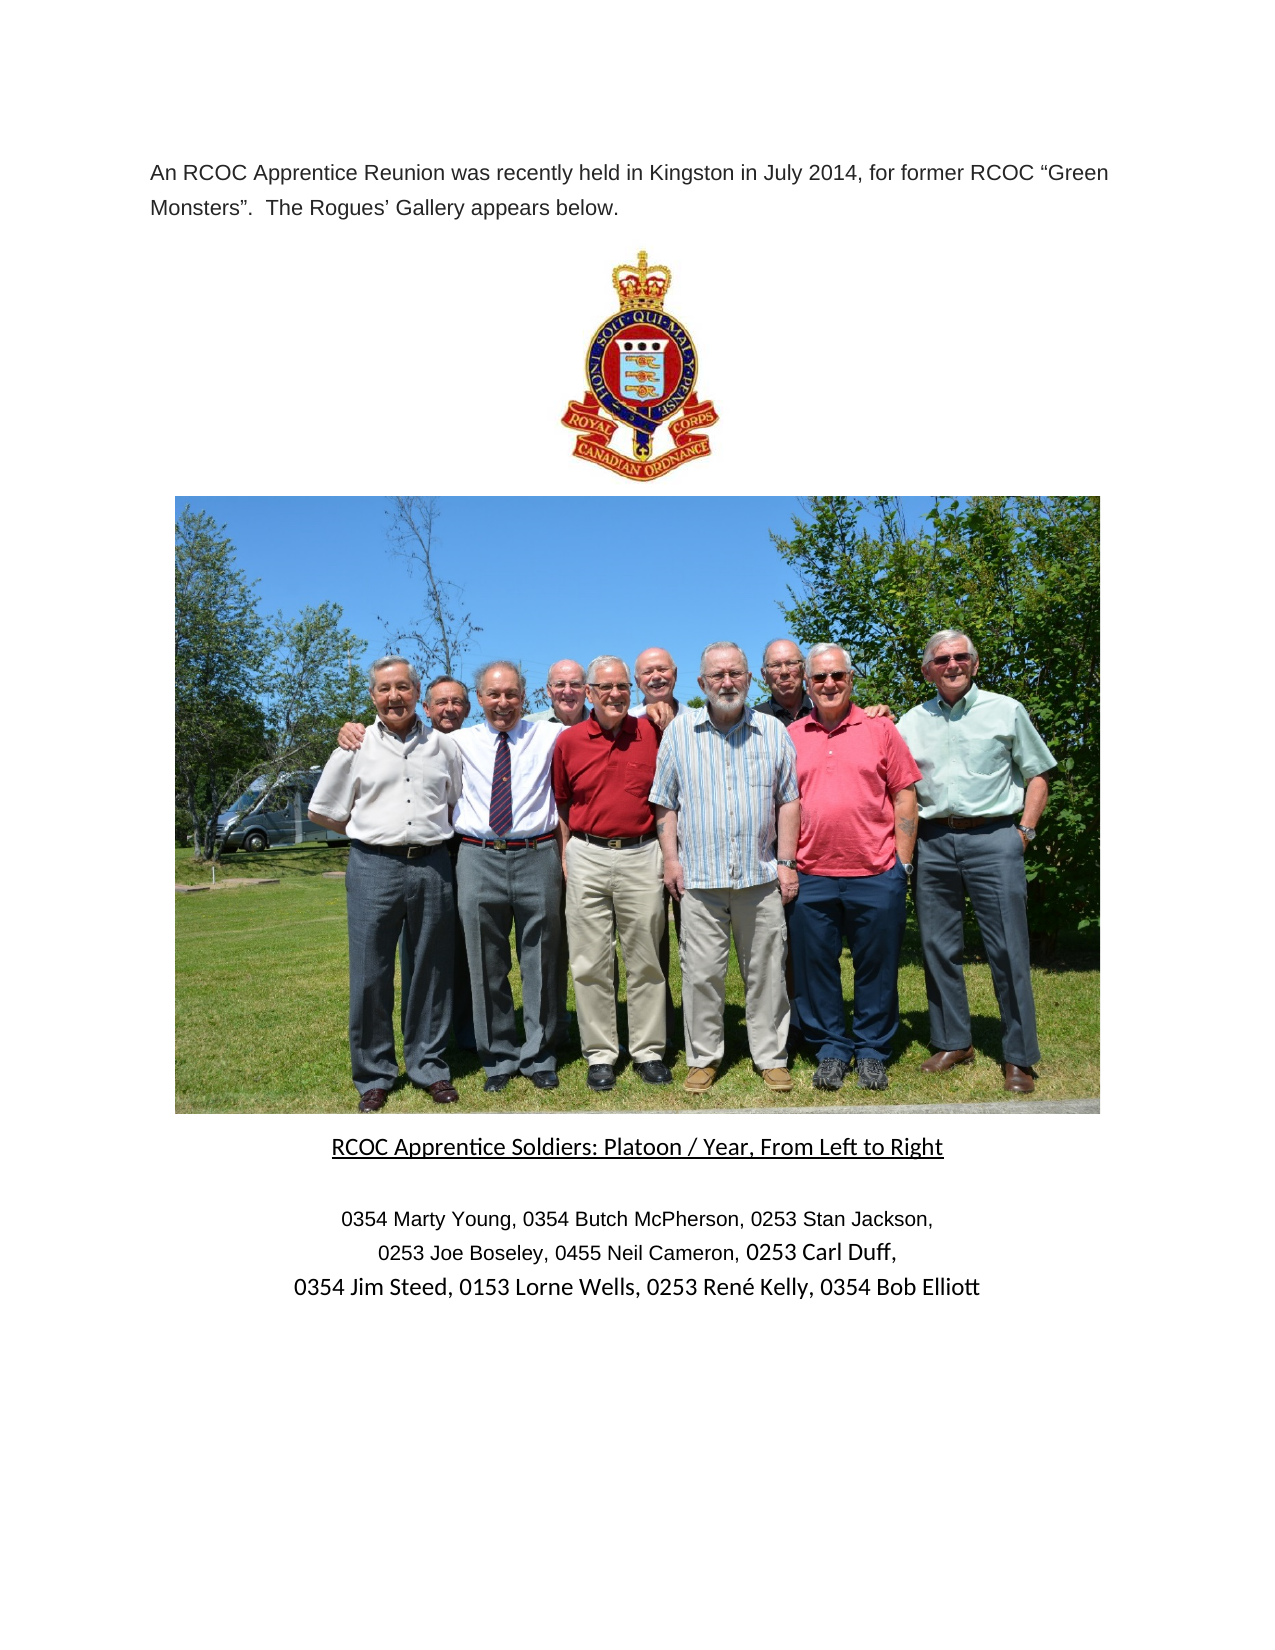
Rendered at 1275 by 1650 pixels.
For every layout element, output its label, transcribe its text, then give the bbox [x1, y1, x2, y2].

text 0253 Joe Boseley, 0455 Neil Cameron, 0253 Carl Duff, [150, 1231, 1125, 1266]
text 0354 Jim Steed, 0153 Lorne Wells, 0253 René Kelly, 0354 Bob Elliott [150, 1266, 1125, 1302]
text An RCOC Apprentice Reunion was recently held in Kingston in July 2014, for former RCOC “Green Monsters”. The Rogues’ Gallery appears below. [150, 150, 1125, 220]
picture [175, 232, 1100, 1114]
text RCOC Apprentice Soldiers: Platoon / Year, From Left to Right [150, 1126, 1125, 1161]
text 0354 Marty Young, 0354 Butch McPherson, 0253 Stan Jackson, [150, 1195, 1125, 1231]
